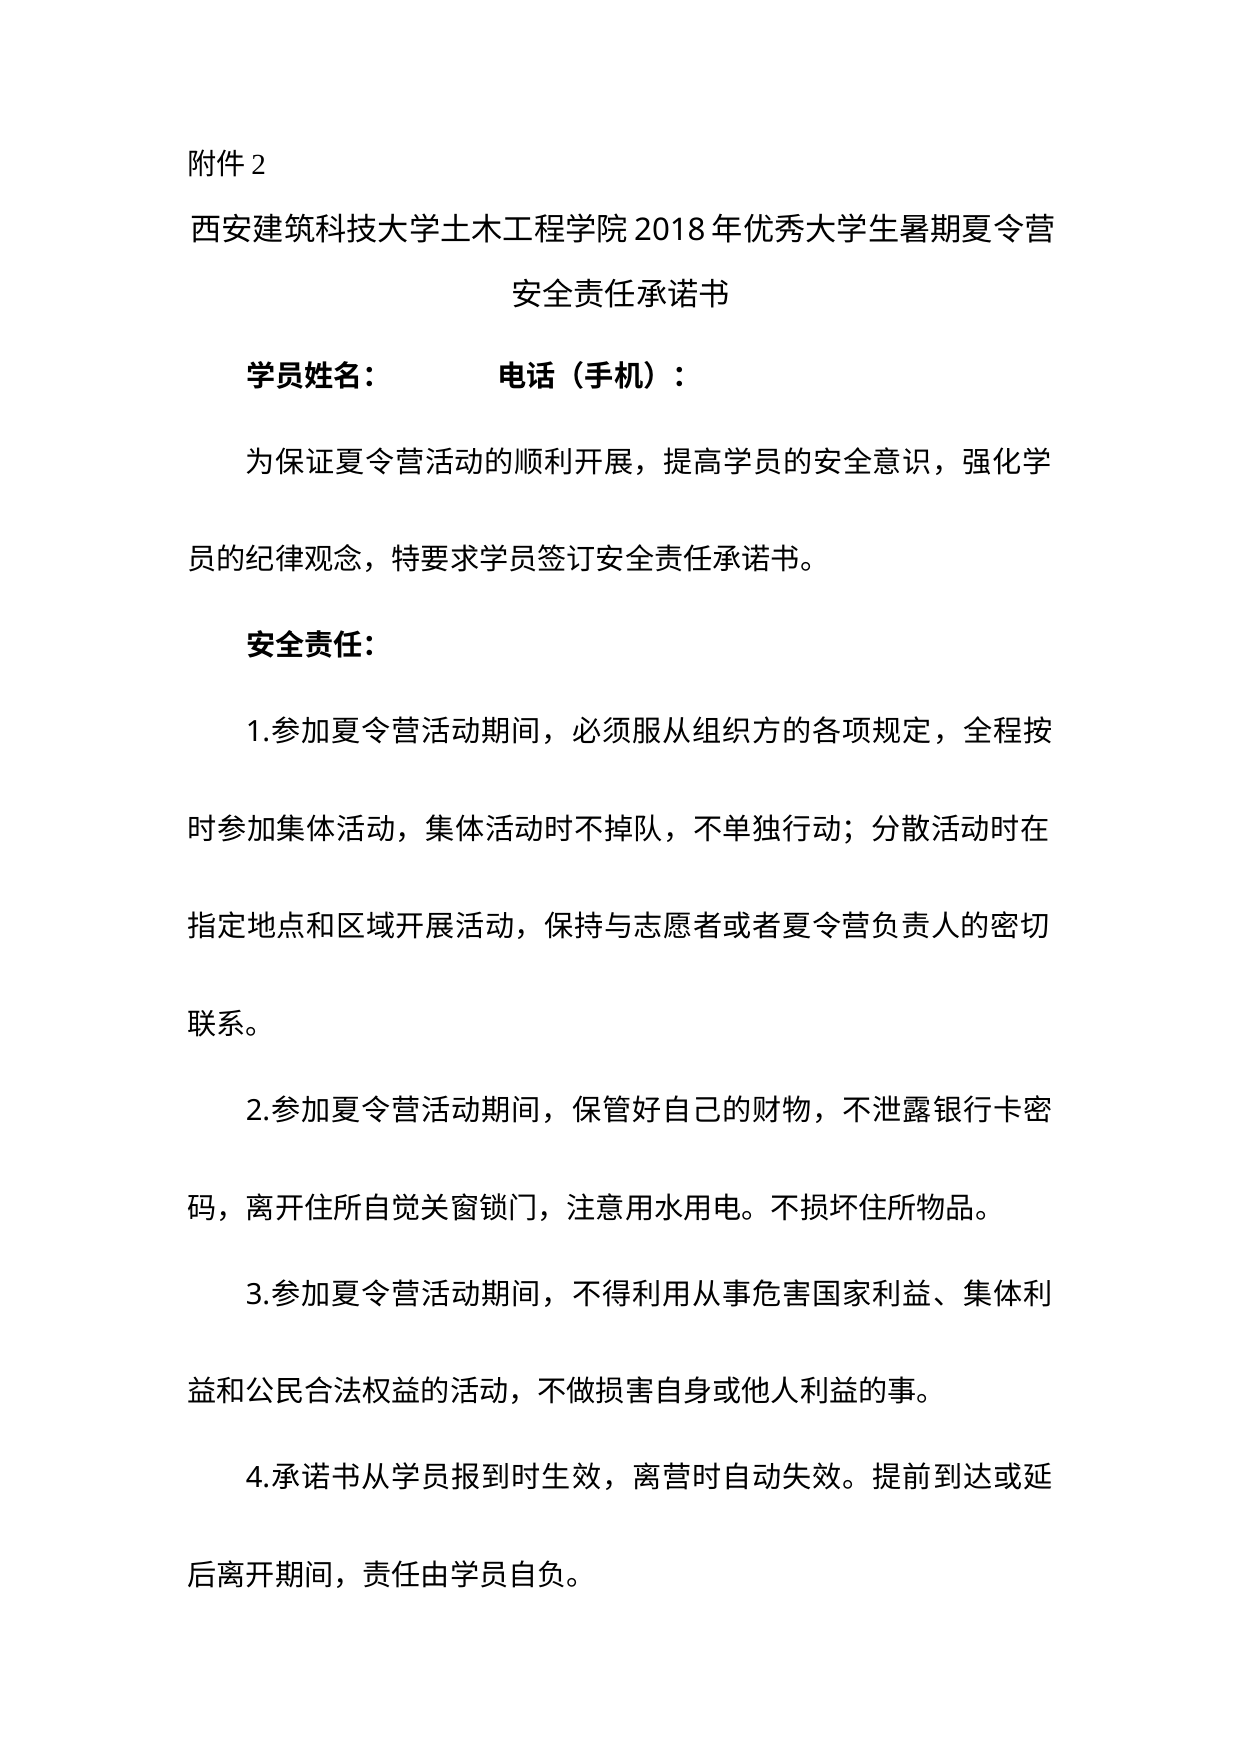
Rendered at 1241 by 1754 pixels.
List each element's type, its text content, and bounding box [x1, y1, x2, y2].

text 西安建筑科技大学土木工程学院2018年优秀大学生暑期夏令营 [158, 194, 1088, 259]
text 附件2 [187, 129, 1053, 194]
text 3.参加夏令营活动期间，不得利用从事危害国家利益、集体利益和公民合法权益的活动，不做损害自身或他人利益的事。 [187, 1259, 1053, 1421]
text 1.参加夏令营活动期间，必须服从组织方的各项规定，全程按时参加集体活动，集体活动时不掉队，不单独行动；分散活动时在指定地点和区域开展活动，保持与志愿者或者夏令营负责人的密切联系。 [187, 697, 1053, 1054]
text 安全责任： [187, 611, 1053, 676]
text 为保证夏令营活动的顺利开展，提高学员的安全意识，强化学员的纪律观念，特要求学员签订安全责任承诺书。 [187, 427, 1053, 589]
text 安全责任承诺书 [187, 259, 1053, 324]
text 学员姓名： 电话（手机）： [187, 341, 1053, 406]
text 4.承诺书从学员报到时生效，离营时自动失效。提前到达或延后离开期间，责任由学员自负。 [187, 1443, 1053, 1605]
text 2.参加夏令营活动期间，保管好自己的财物，不泄露银行卡密码，离开住所自觉关窗锁门，注意用水用电。不损坏住所物品。 [187, 1075, 1053, 1238]
